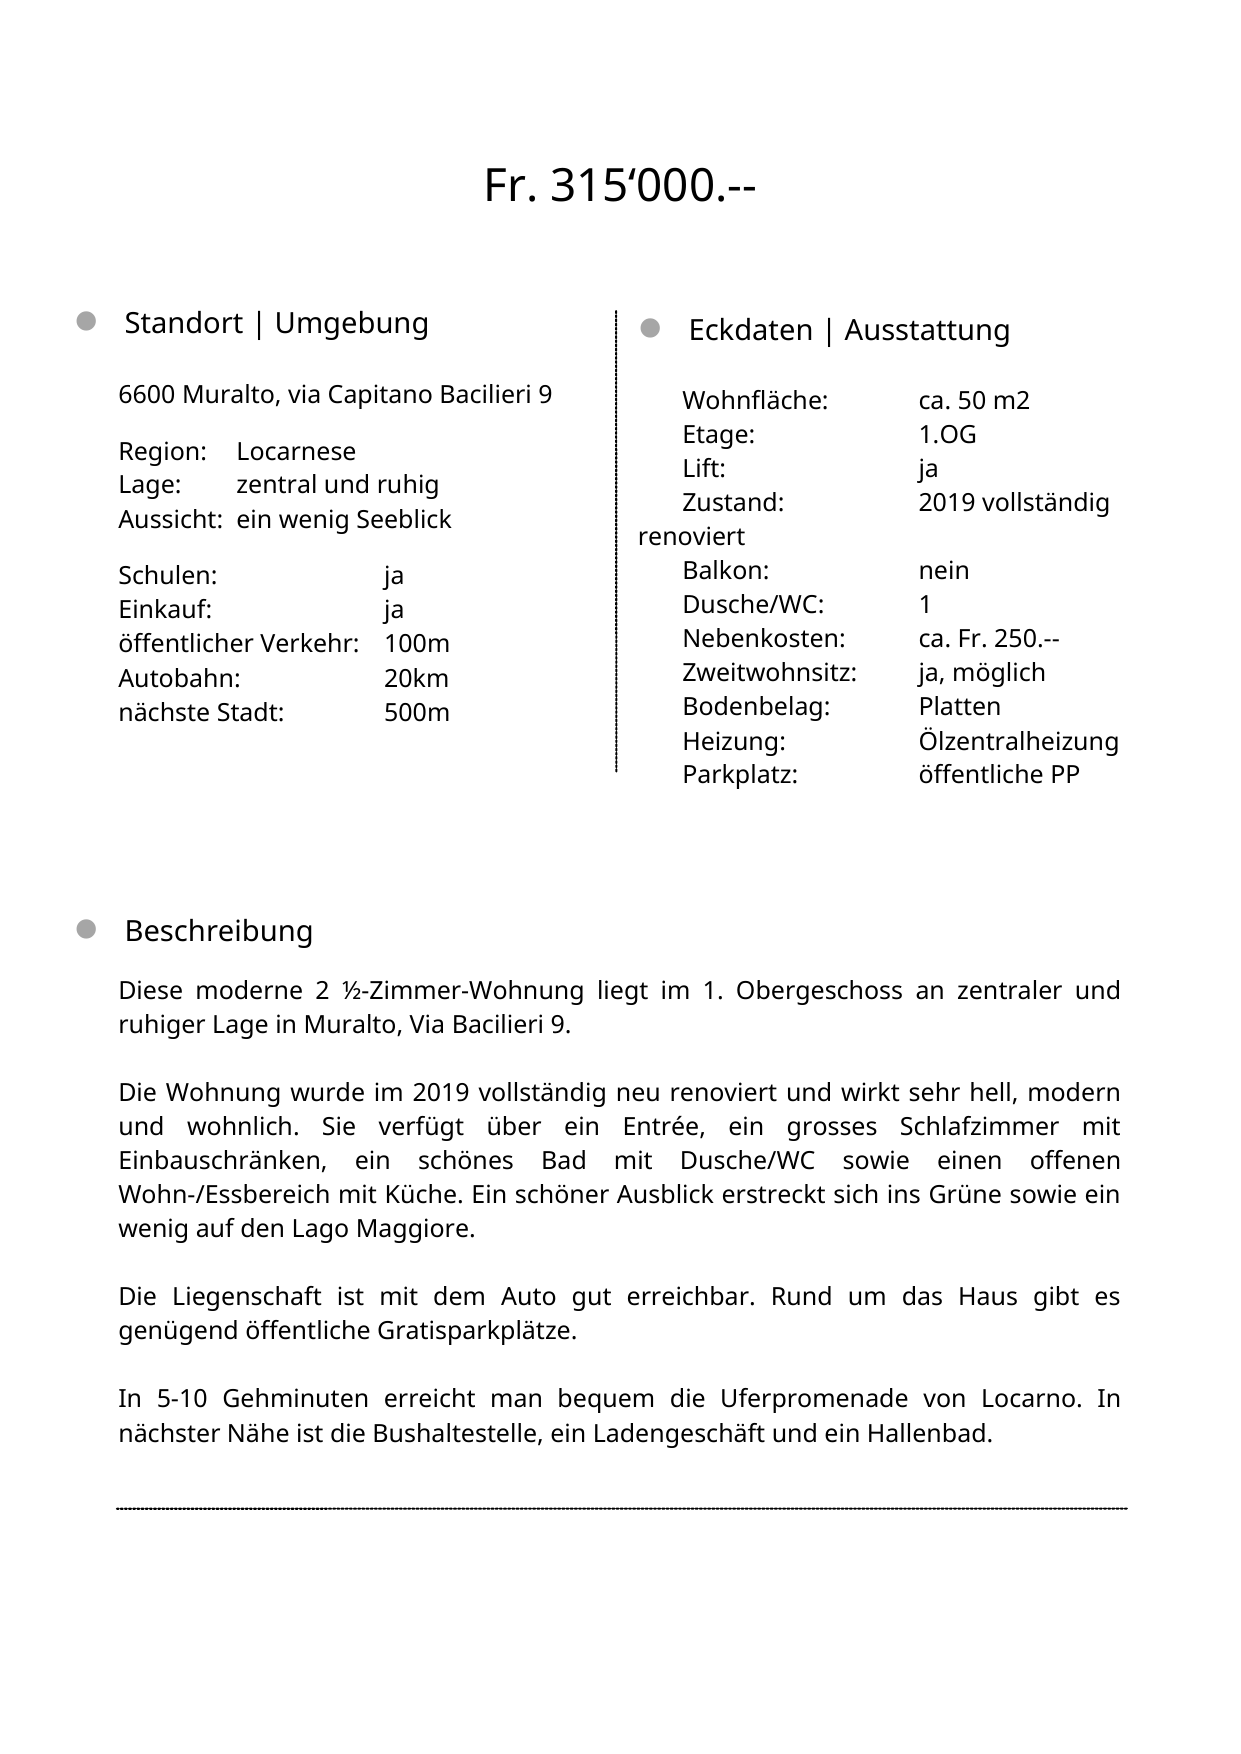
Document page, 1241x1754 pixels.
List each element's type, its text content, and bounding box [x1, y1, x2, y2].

text Standort | Umgebung [74, 303, 628, 342]
text 6600 Muralto, via Capitano Bacilieri 9 [74, 376, 615, 410]
text Diese moderne 2 ½-Zimmer-Wohnung liegt im 1. Obergeschoss an zentraler und ruhiger Lage in Muralto, Via Bacilieri 9. [118, 972, 1122, 1041]
text In 5-10 Gehminuten erreicht man bequem die Uferpromenade von Locarno. In nächster Nähe ist die Bushaltestelle, ein Ladengeschäft und ein Hallenbad. [118, 1381, 1122, 1449]
text Lage: zentral und ruhig [118, 467, 615, 501]
text Region: Locarnese [118, 433, 615, 467]
text öffentlicher Verkehr: 100m [118, 626, 615, 660]
text Fr. 315‘000.-- [118, 152, 1122, 214]
text nächste Stadt: 500m [118, 694, 615, 728]
text Aussicht: ein wenig Seeblick [118, 501, 615, 535]
text Schulen: ja [118, 558, 615, 592]
text Einkauf: ja [118, 592, 615, 626]
text Die Liegenschaft ist mit dem Auto gut erreichbar. Rund um das Haus gibt es genügend öffentliche Gratisparkplätze. [118, 1279, 1122, 1347]
text Beschreibung [74, 910, 1122, 950]
text Autobahn: 20km [118, 660, 615, 694]
text Die Wohnung wurde im 2019 vollständig neu renoviert und wirkt sehr hell, modern und wohnlich. Sie verfügt über ein Entrée, ein grosses Schlafzimmer mit Einbauschränken, ein schönes Bad mit Dusche/WC sowie einen offenen Wohn-/Essbereich mit Küche. Ein schöner Ausblick erstreckt sich ins Grüne sowie ein wenig auf den Lago Maggiore. [118, 1074, 1122, 1245]
